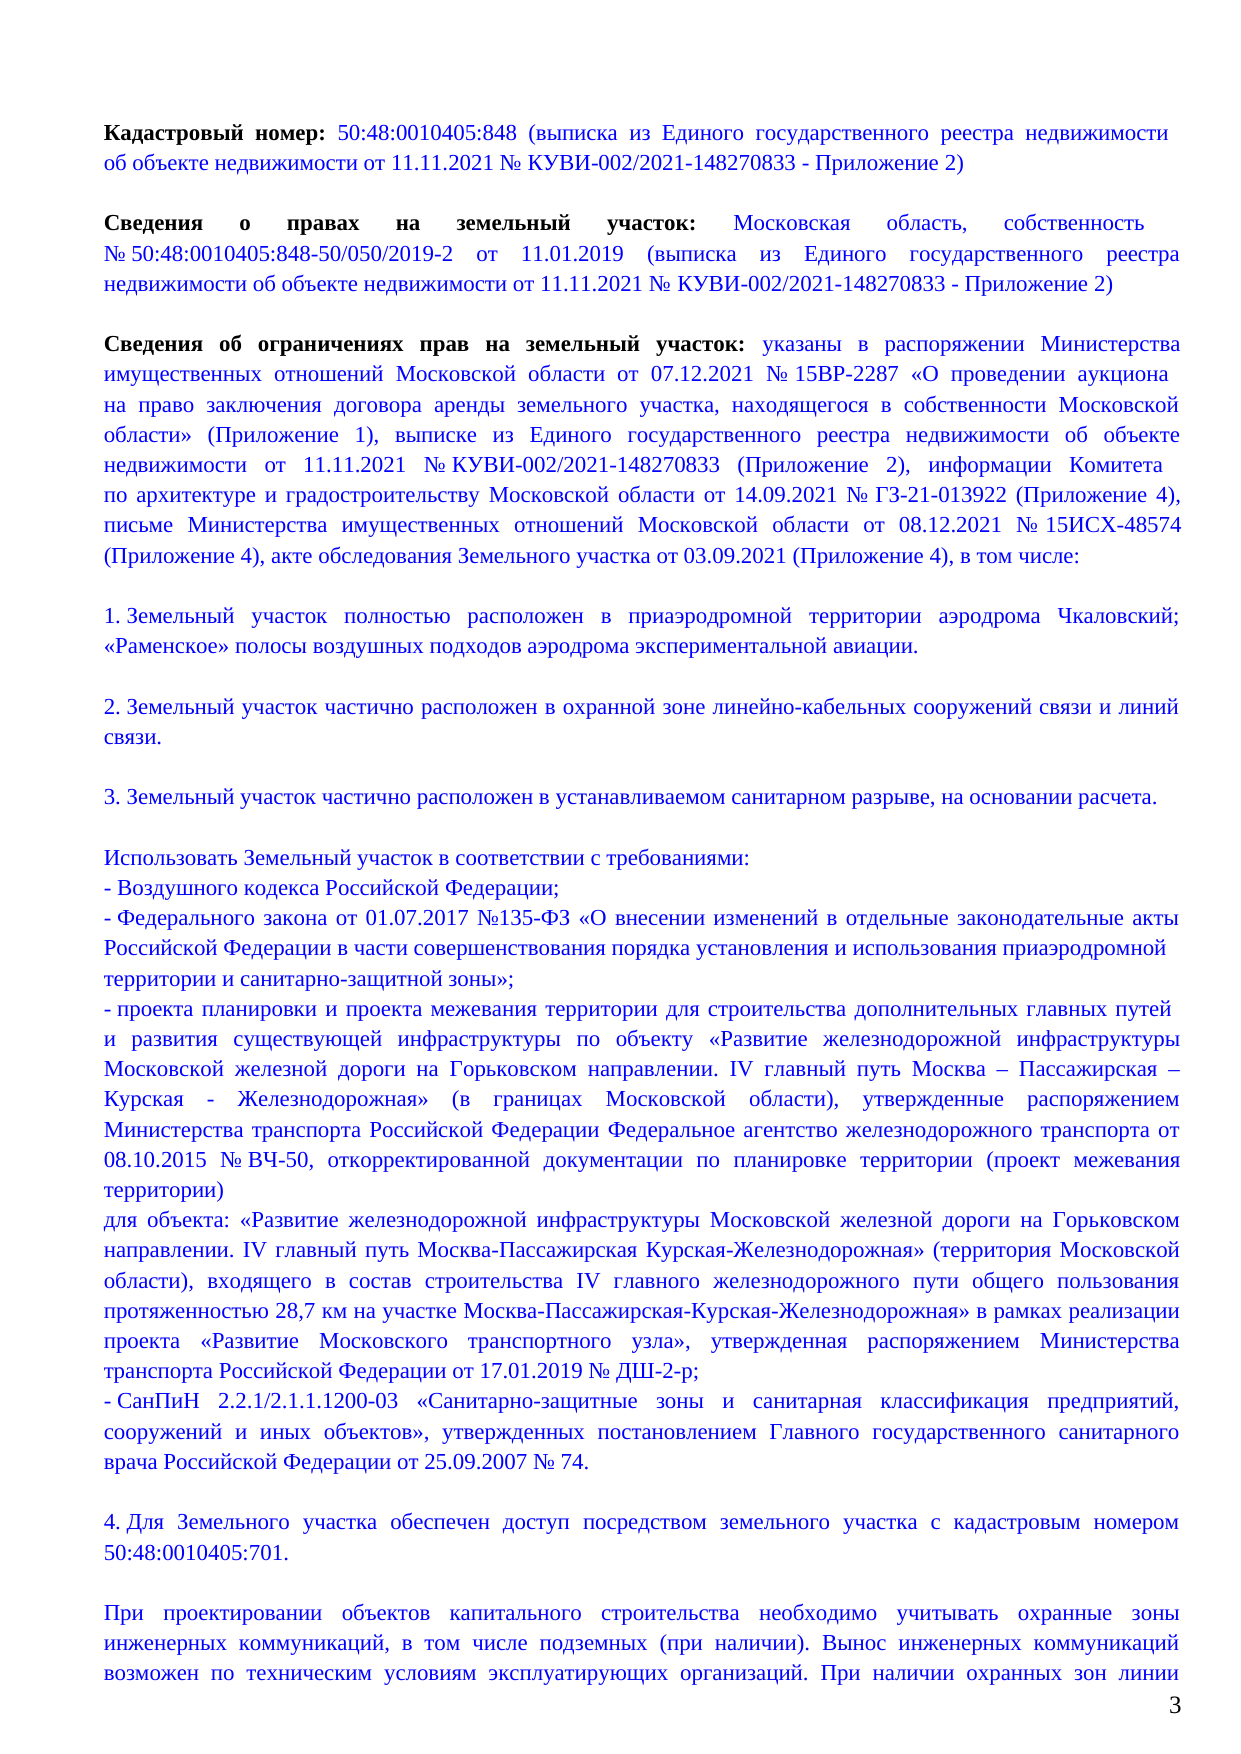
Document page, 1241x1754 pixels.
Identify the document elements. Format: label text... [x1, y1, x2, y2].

text Использовать Земельный участок в соответствии с требованиями: [103, 844, 1181, 870]
text 2. Земельный участок частично расположен в охранной зоне линейно-кабельных сооружений связи и линий связи. [103, 693, 1181, 749]
text - СанПиН 2.2.1/2.1.1.1200-03 «Санитарно-защитные зоны и санитарная классификация предприятий, сооружений и иных объектов», утвержденных постановлением Главного государственного санитарного врача Российской Федерации от 25.09.2007 № 74. [103, 1388, 1181, 1474]
text 3. Земельный участок частично расположен в устанавливаемом санитарном разрыве, на основании расчета. [103, 783, 1181, 810]
text 4. Для Земельного участка обеспечен доступ посредством земельного участка с кадастровым номером 50:48:0010405:701. [103, 1508, 1181, 1565]
text территории и санитарно-защитной зоны»; [103, 965, 1181, 991]
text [103, 1599, 1181, 1686]
text Кадастровый номер: 50:48:0010405:848 (выписка из Единого государственного реестра недвижимости об объекте недвижимости от 11.11.2021 № КУВИ-002/2021-148270833 - Приложение 2) [103, 119, 1181, 175]
text - Федерального закона от 01.07.2017 №135-ФЗ «О внесении изменений в отдельные законодательные акты Российской Федерации в части совершенствования порядка установления и использования приаэродромной [103, 904, 1181, 961]
text - проекта планировки и проекта межевания территории для строительства дополнительных главных путей и развития существующей инфраструктуры по объекту «Развитие железнодорожной инфраструктуры Московской железной дороги на Горьковском направлении. IV главный путь Москва – Пассажирская – Курская - Железнодорожная» (в границах Московской области), утвержденные распоряжением Министерства транспорта Российской Федерации Федеральное агентство железнодорожного транспорта от 08.10.2015 № ВЧ-50, откорректированной документации по планировке территории (проект межевания территории) для объекта: «Развитие железнодорожной инфраструктуры Московской железной дороги на Горьковском направлении. IV главный путь Москва-Пассажирская Курская-Железнодорожная» (территория Московской области), входящего в состав строительства IV главного железнодорожного пути общего пользования протяженностью 28,7 км на участке Москва-Пассажирская-Курская-Железнодорожная» в рамках реализации проекта «Развитие Московского транспортного узла», утвержденная распоряжением Министерства транспорта Российской Федерации от 17.01.2019 № ДШ-2-р; [103, 995, 1181, 1384]
text Сведения о правах на земельный участок: Московская область, собственность № 50:48:0010405:848-50/050/2019-2 от 11.01.2019 (выписка из Единого государственного реестра недвижимости об объекте недвижимости от 11.11.2021 № КУВИ-002/2021-148270833 - Приложение 2) [103, 209, 1181, 296]
text 1. Земельный участок полностью расположен в приаэродромной территории аэродрома Чкаловский; «Раменское» полосы воздушных подходов аэродрома экспериментальной авиации. [103, 602, 1181, 659]
text - Воздушного кодекса Российской Федерации; [103, 874, 1181, 900]
text Сведения об ограничениях прав на земельный участок: указаны в распоряжении Министерства имущественных отношений Московской области от 07.12.2021 № 15ВР-2287 «О проведении аукциона на право заключения договора аренды земельного участка, находящегося в собственности Московской области» (Приложение 1), выписке из Единого государственного реестра недвижимости об объекте недвижимости от 11.11.2021 № КУВИ-002/2021-148270833 (Приложение 2), информации Комитета по архитектуре и градостроительству Московской области от 14.09.2021 № ГЗ-21-013922 (Приложение 4), письме Министерства имущественных отношений Московской области от 08.12.2021 № 15ИСХ-48574 (Приложение 4), акте обследования Земельного участка от 03.09.2021 (Приложение 4), в том числе: [103, 330, 1181, 568]
